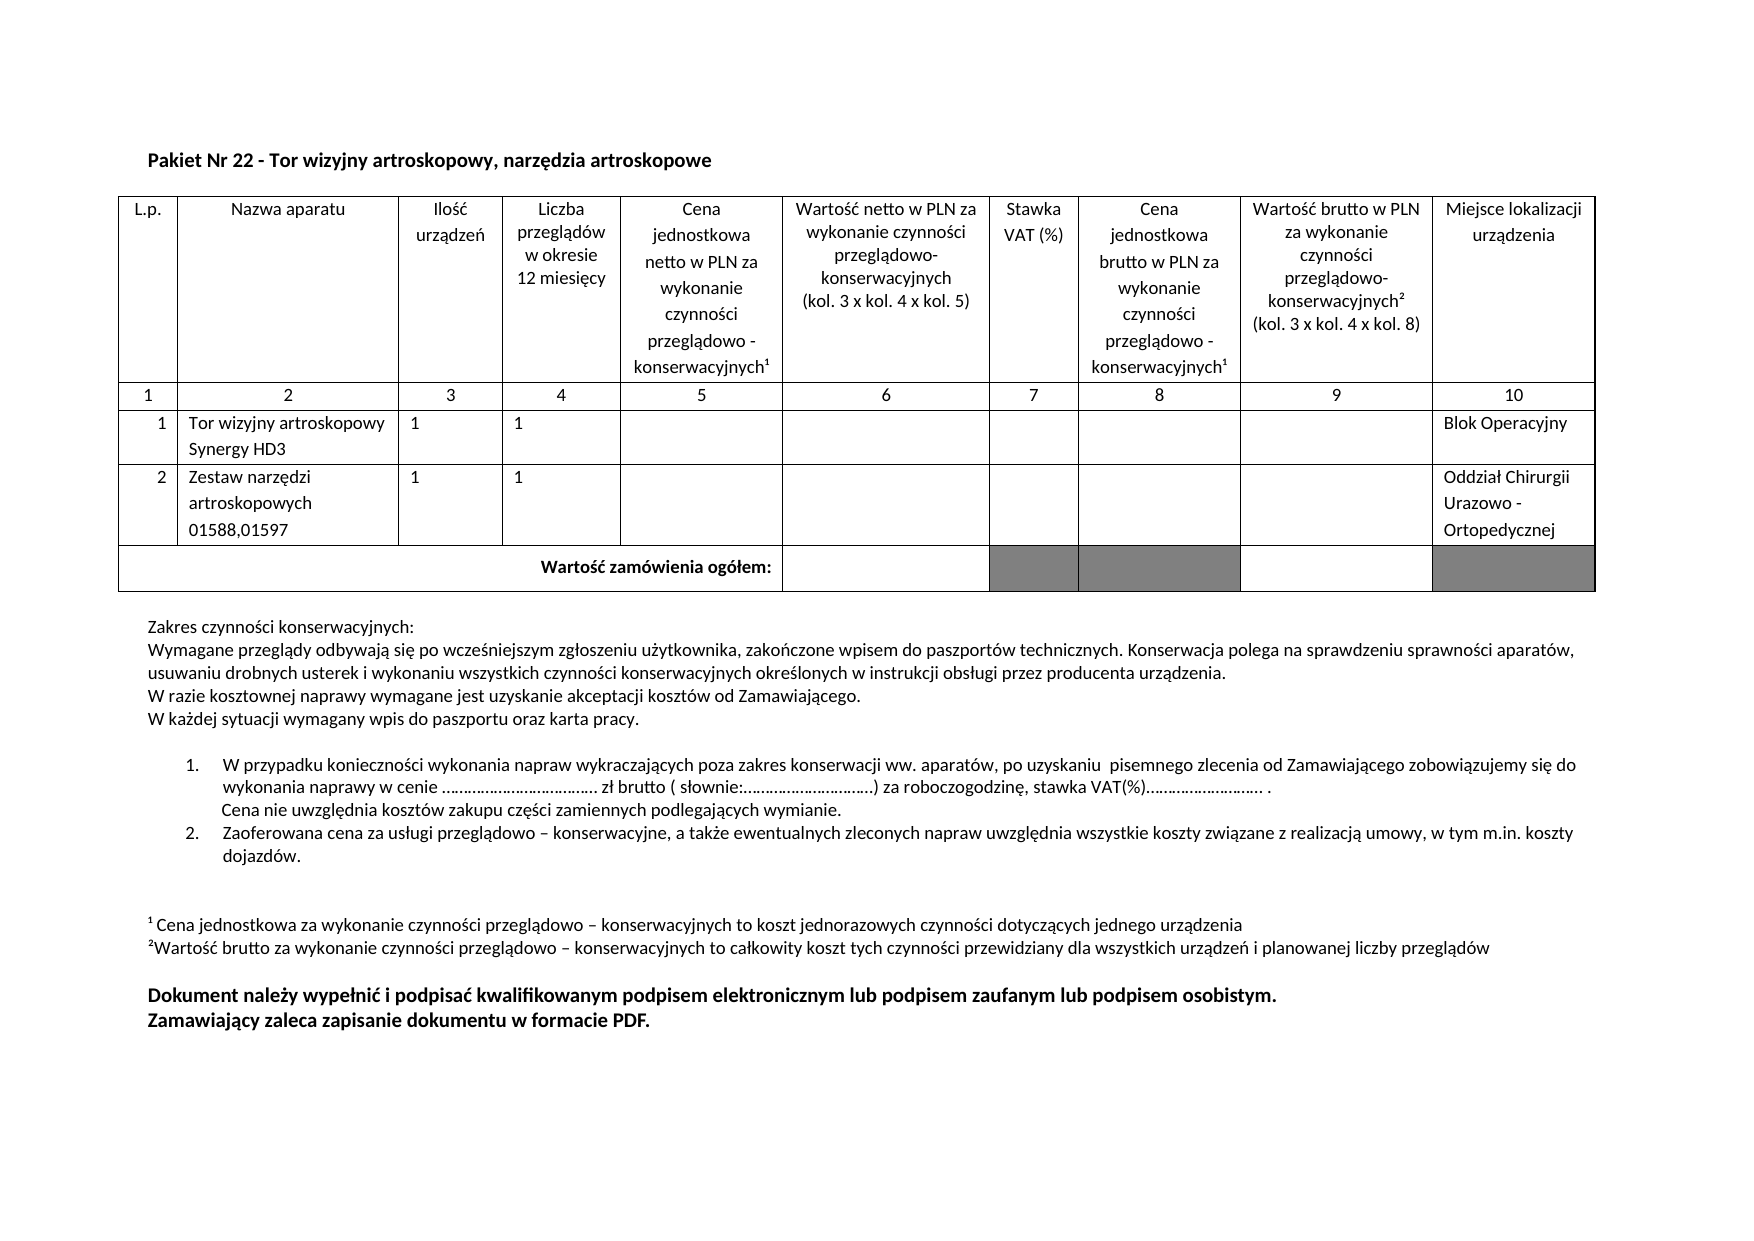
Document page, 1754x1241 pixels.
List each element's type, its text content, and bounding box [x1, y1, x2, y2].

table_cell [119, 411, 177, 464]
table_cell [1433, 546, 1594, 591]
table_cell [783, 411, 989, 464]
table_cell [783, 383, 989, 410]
text Wymagane przeglądy odbywają się po wcześniejszym zgłoszeniu użytkownika, zakończone wpisem do paszportów technicznych. Konserwacja polega na sprawdzeniu sprawności aparatów, usuwaniu drobnych usterek i wykonaniu wszystkich czynności konserwacyjnych określonych w instrukcji obsługi przez producenta urządzenia. [148, 638, 1606, 684]
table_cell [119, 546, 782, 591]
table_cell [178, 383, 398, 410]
text Zakres czynności konserwacyjnych: [148, 615, 1606, 638]
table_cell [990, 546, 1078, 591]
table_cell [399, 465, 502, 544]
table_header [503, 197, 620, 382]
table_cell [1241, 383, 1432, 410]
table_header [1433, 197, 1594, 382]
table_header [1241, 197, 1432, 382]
text W razie kosztownej naprawy wymagane jest uzyskanie akceptacji kosztów od Zamawiającego. [148, 684, 1606, 707]
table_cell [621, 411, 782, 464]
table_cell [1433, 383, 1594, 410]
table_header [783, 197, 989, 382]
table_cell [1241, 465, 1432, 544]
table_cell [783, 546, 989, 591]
list Cena nie uwzględnia kosztów zakupu części zamiennych podlegających wymianie. [221, 798, 1606, 821]
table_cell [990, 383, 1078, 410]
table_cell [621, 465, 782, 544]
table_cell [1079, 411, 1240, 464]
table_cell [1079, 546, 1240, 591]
list W przypadku konieczności wykonania napraw wykraczających poza zakres konserwacji ww. aparatów, po uzyskaniu pisemnego zlecenia od Zamawiającego zobowiązujemy się do wykonania naprawy w cenie ……………………………… zł brutto ( słownie:…………………………) za roboczogodzinę, stawka VAT(%)……………………… . [185, 753, 1606, 798]
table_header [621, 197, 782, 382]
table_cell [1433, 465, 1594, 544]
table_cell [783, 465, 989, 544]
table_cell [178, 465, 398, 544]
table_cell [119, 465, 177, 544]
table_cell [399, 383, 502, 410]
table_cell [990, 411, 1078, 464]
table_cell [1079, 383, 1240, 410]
text ²Wartość brutto za wykonanie czynności przeglądowo – konserwacyjnych to całkowity koszt tych czynności przewidziany dla wszystkich urządzeń i planowanej liczby przeglądów [148, 936, 1606, 959]
text Zamawiający zaleca zapisanie dokumentu w formacie PDF. [148, 1007, 1606, 1033]
text ¹ Cena jednostkowa za wykonanie czynności przeglądowo – konserwacyjnych to koszt jednorazowych czynności dotyczących jednego urządzenia [148, 913, 1606, 936]
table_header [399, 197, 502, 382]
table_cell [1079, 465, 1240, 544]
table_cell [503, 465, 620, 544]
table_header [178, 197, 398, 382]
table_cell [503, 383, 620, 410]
text Dokument należy wypełnić i podpisać kwalifikowanym podpisem elektronicznym lub podpisem zaufanym lub podpisem osobistym. [148, 982, 1606, 1007]
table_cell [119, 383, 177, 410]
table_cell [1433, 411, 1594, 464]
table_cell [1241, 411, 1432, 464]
text Pakiet Nr 22 - Tor wizyjny artroskopowy, narzędzia artroskopowe [148, 148, 1606, 173]
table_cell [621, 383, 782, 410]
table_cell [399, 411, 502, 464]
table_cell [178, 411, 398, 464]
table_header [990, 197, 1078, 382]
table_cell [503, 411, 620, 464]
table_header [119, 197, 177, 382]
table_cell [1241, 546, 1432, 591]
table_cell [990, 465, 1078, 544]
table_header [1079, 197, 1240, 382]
list Zaoferowana cena za usługi przeglądowo – konserwacyjne, a także ewentualnych zleconych napraw uwzględnia wszystkie koszty związane z realizacją umowy, w tym m.in. koszty dojazdów. [185, 821, 1606, 867]
text W każdej sytuacji wymagany wpis do paszportu oraz karta pracy. [148, 707, 1606, 730]
